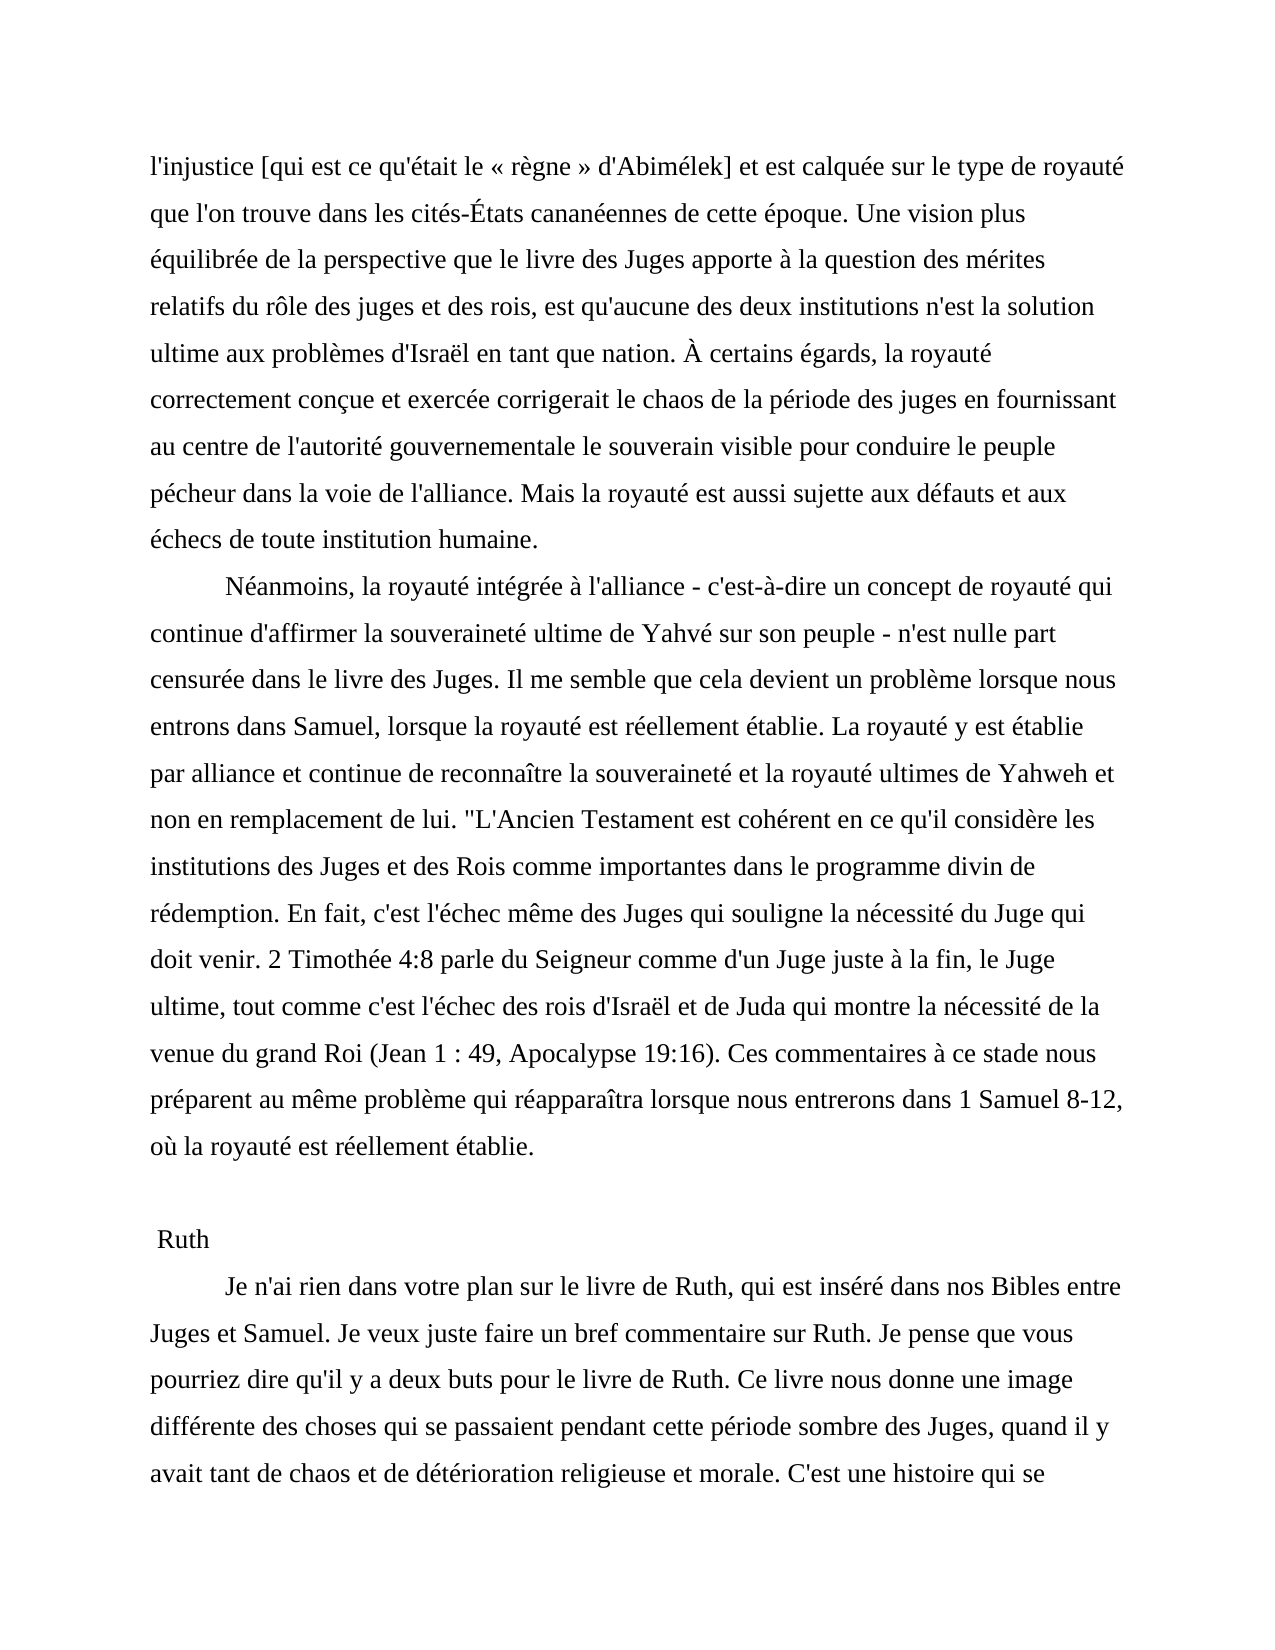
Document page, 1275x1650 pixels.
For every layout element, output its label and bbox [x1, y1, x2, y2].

text [150, 150, 1125, 1488]
